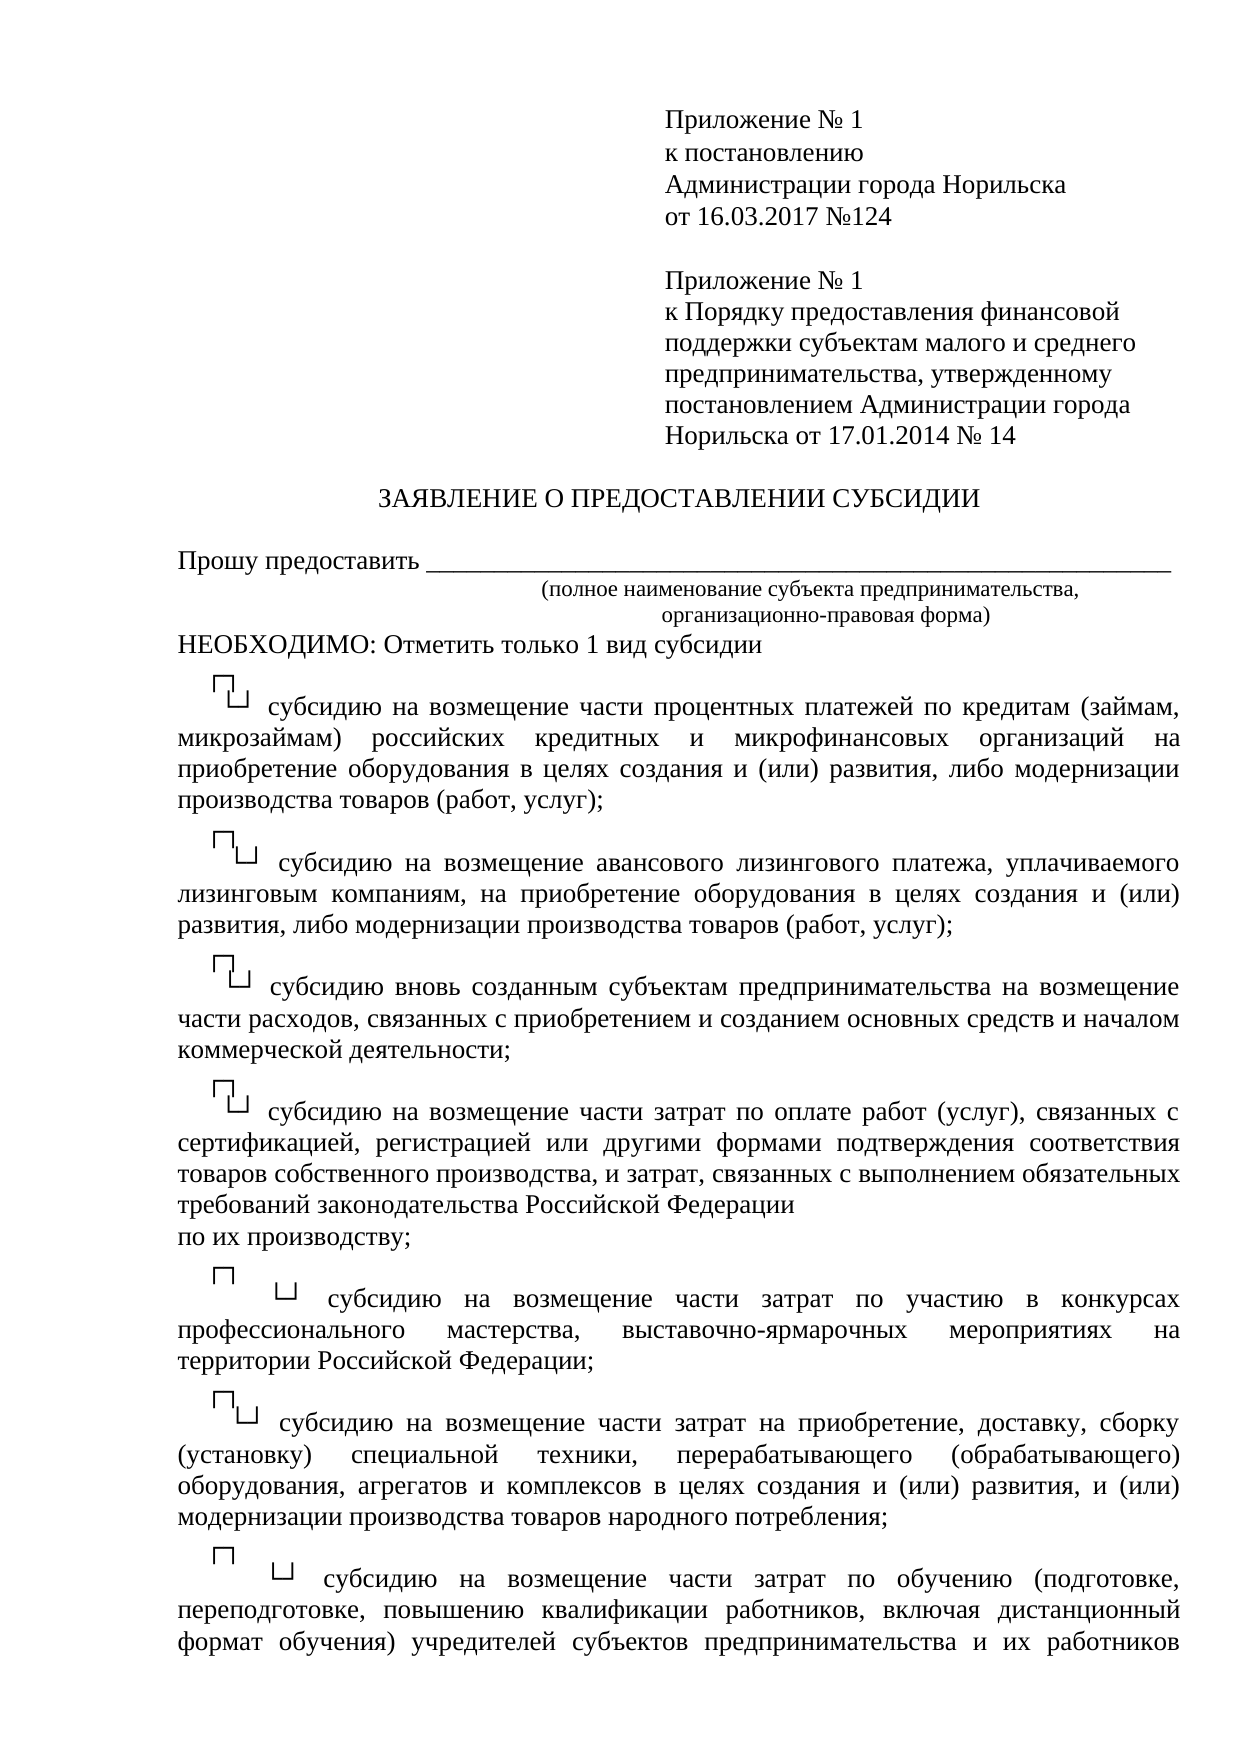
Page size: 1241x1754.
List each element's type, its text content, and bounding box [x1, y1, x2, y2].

text ЗАЯВЛЕНИЕ О ПРЕДОСТАВЛЕНИИ СУБСИДИИ [177, 482, 1181, 513]
text └┘ субсидию вновь созданным субъектам предпринимательства на возмещение части расходов, связанных с приобретением и созданием основных средств и началом коммерческой деятельности; [177, 971, 1181, 1064]
text └┘ субсидию на возмещение авансового лизингового платежа, уплачиваемого лизинговым компаниям, на приобретение оборудования в целях создания и (или) развития, либо модернизации производства товаров (работ, услуг); [177, 846, 1181, 939]
text ┌┐ [177, 815, 1181, 846]
text └┘ субсидию на возмещение части затрат на приобретение, доставку, сборку (установку) специальной техники, перерабатывающего (обрабатывающего) оборудования, агрегатов и комплексов в целях создания и (или) развития, и (или) модернизации производства товаров народного потребления; [177, 1407, 1181, 1531]
text Приложение № 1 [664, 264, 1181, 295]
text (полное наименование субъекта предпринимательства, [177, 575, 1181, 602]
text к Порядку предоставления финансовой поддержки субъектам малого и среднего предпринимательства, утвержденному постановлением Администрации города Норильска от 17.01.2014 № 14 [664, 295, 1181, 451]
text └┘ субсидию на возмещение части затрат по оплате работ (услуг), связанных с сертификацией, регистрацией или другими формами подтверждения соответствия товаров собственного производства, и затрат, связанных с выполнением обязательных требований законодательства Российской Федерации [177, 1095, 1181, 1220]
text Приложение № 1 [664, 103, 1181, 134]
text организационно-правовая форма) [177, 602, 1181, 628]
text ┌┐ [177, 1531, 1181, 1562]
text ┌┐ [177, 939, 1181, 971]
text ┌┐ [177, 1375, 1181, 1407]
text к постановлению [664, 136, 1181, 167]
text ┌┐ [177, 659, 1181, 690]
text от 16.03.2017 №124 [664, 200, 1181, 231]
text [177, 1562, 1181, 1656]
text ┌┐ [177, 1064, 1181, 1095]
text Администрации города Норильска [664, 168, 1181, 199]
text Прошу предоставить _______________________________________________________ [177, 544, 1181, 575]
text └┘ субсидию на возмещение части затрат по участию в конкурсах профессионального мастерства, выставочно-ярмарочных мероприятиях на территории Российской Федерации; [177, 1282, 1181, 1375]
text НЕОБХОДИМО: Отметить только 1 вид субсидии [177, 628, 1181, 659]
text по их производству; [177, 1220, 1181, 1251]
text ┌┐ [177, 1251, 1181, 1282]
text └┘ субсидию на возмещение части процентных платежей по кредитам (займам, микрозаймам) российских кредитных и микрофинансовых организаций на приобретение оборудования в целях создания и (или) развития, либо модернизации производства товаров (работ, услуг); [177, 690, 1181, 815]
